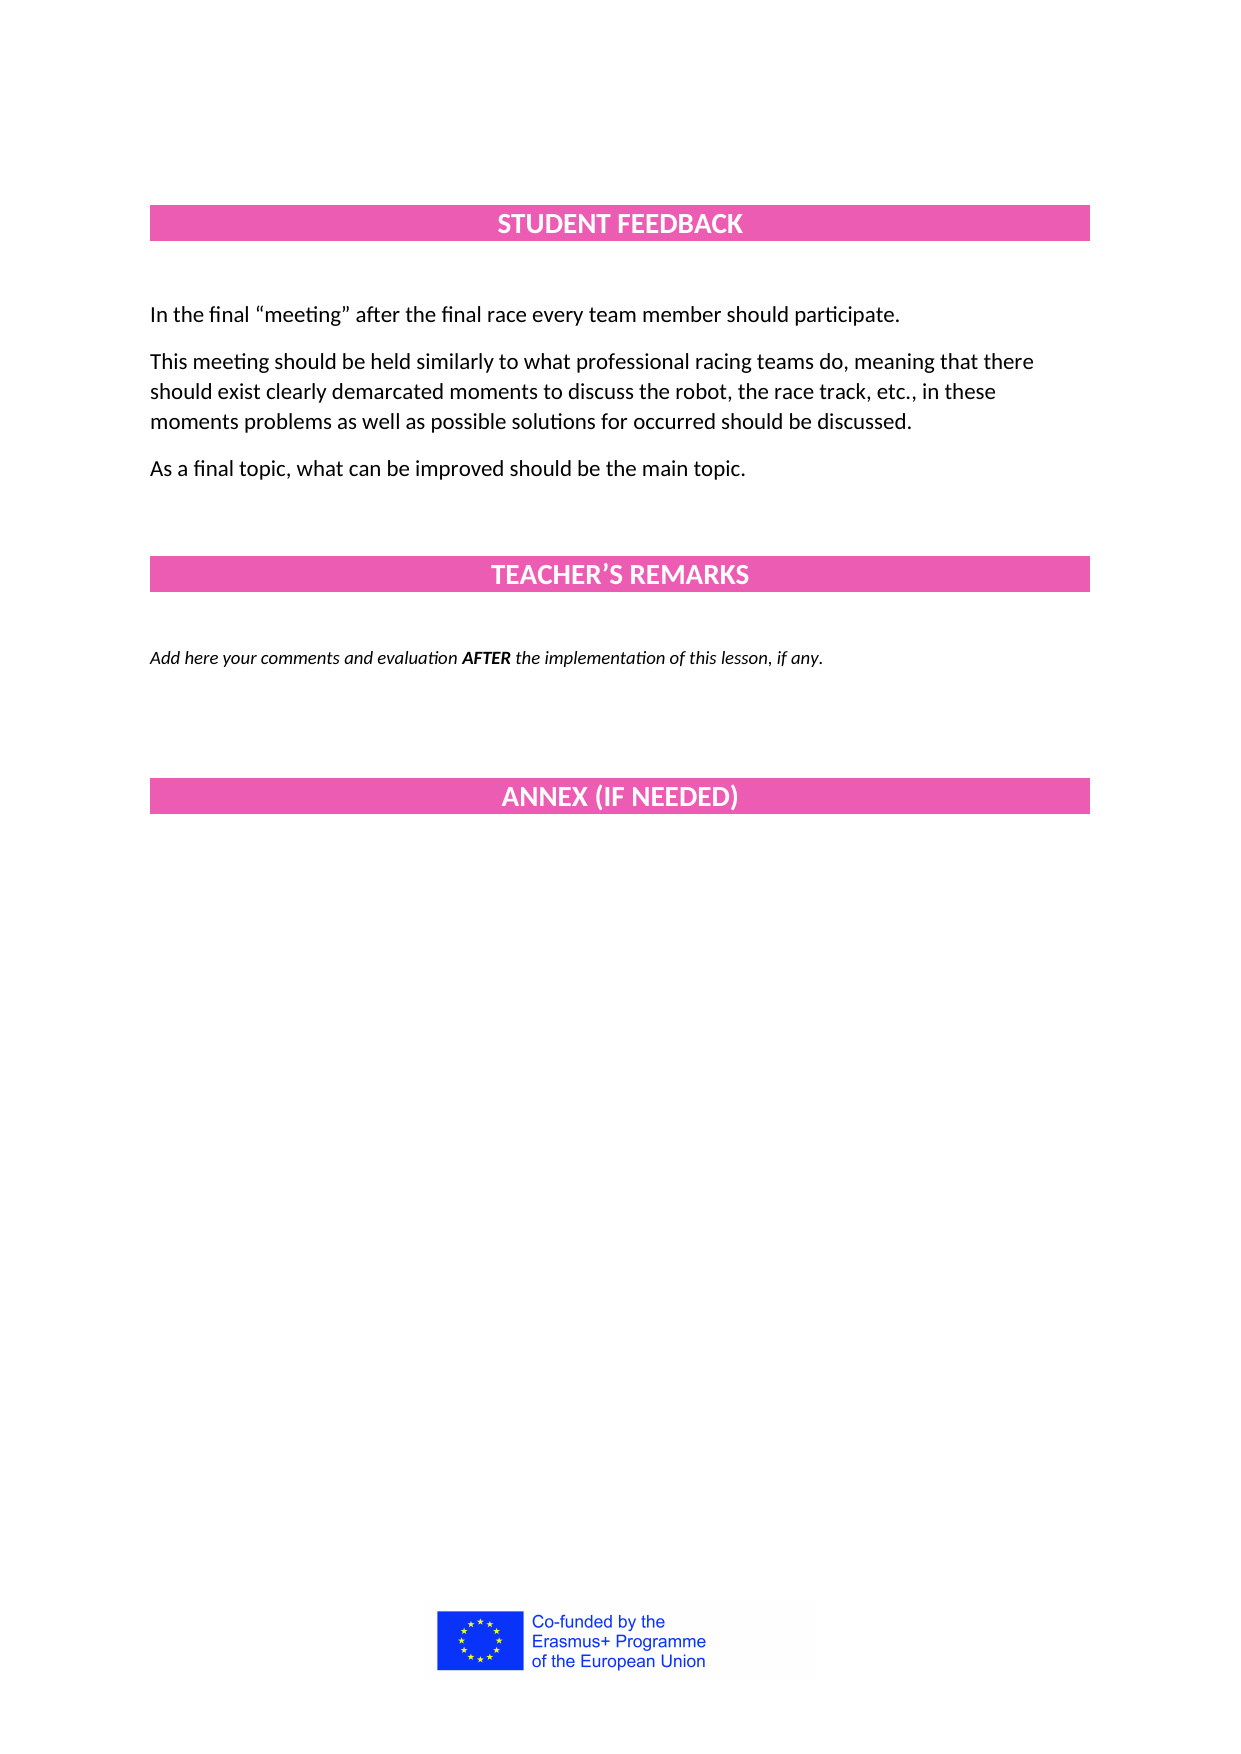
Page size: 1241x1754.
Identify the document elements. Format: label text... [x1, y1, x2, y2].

text Add here your comments and evaluation AFTER the implementation of this lesson, if any. [150, 646, 1090, 669]
text ANNEX (IF NEEDED) [150, 778, 1090, 814]
picture [423, 1599, 817, 1681]
text As a final topic, what can be improved should be the main topic. [150, 454, 1090, 482]
text STUDENT FEEDBACK [150, 205, 1090, 241]
text In the final “meeting” after the final race every team member should participate. [150, 300, 1090, 328]
text TEACHER’S REMARKS [150, 556, 1090, 592]
text This meeting should be held similarly to what professional racing teams do, meaning that there should exist clearly demarcated moments to discuss the robot, the race track, etc., in these moments problems as well as possible solutions for occurred should be discussed. [150, 347, 1090, 436]
